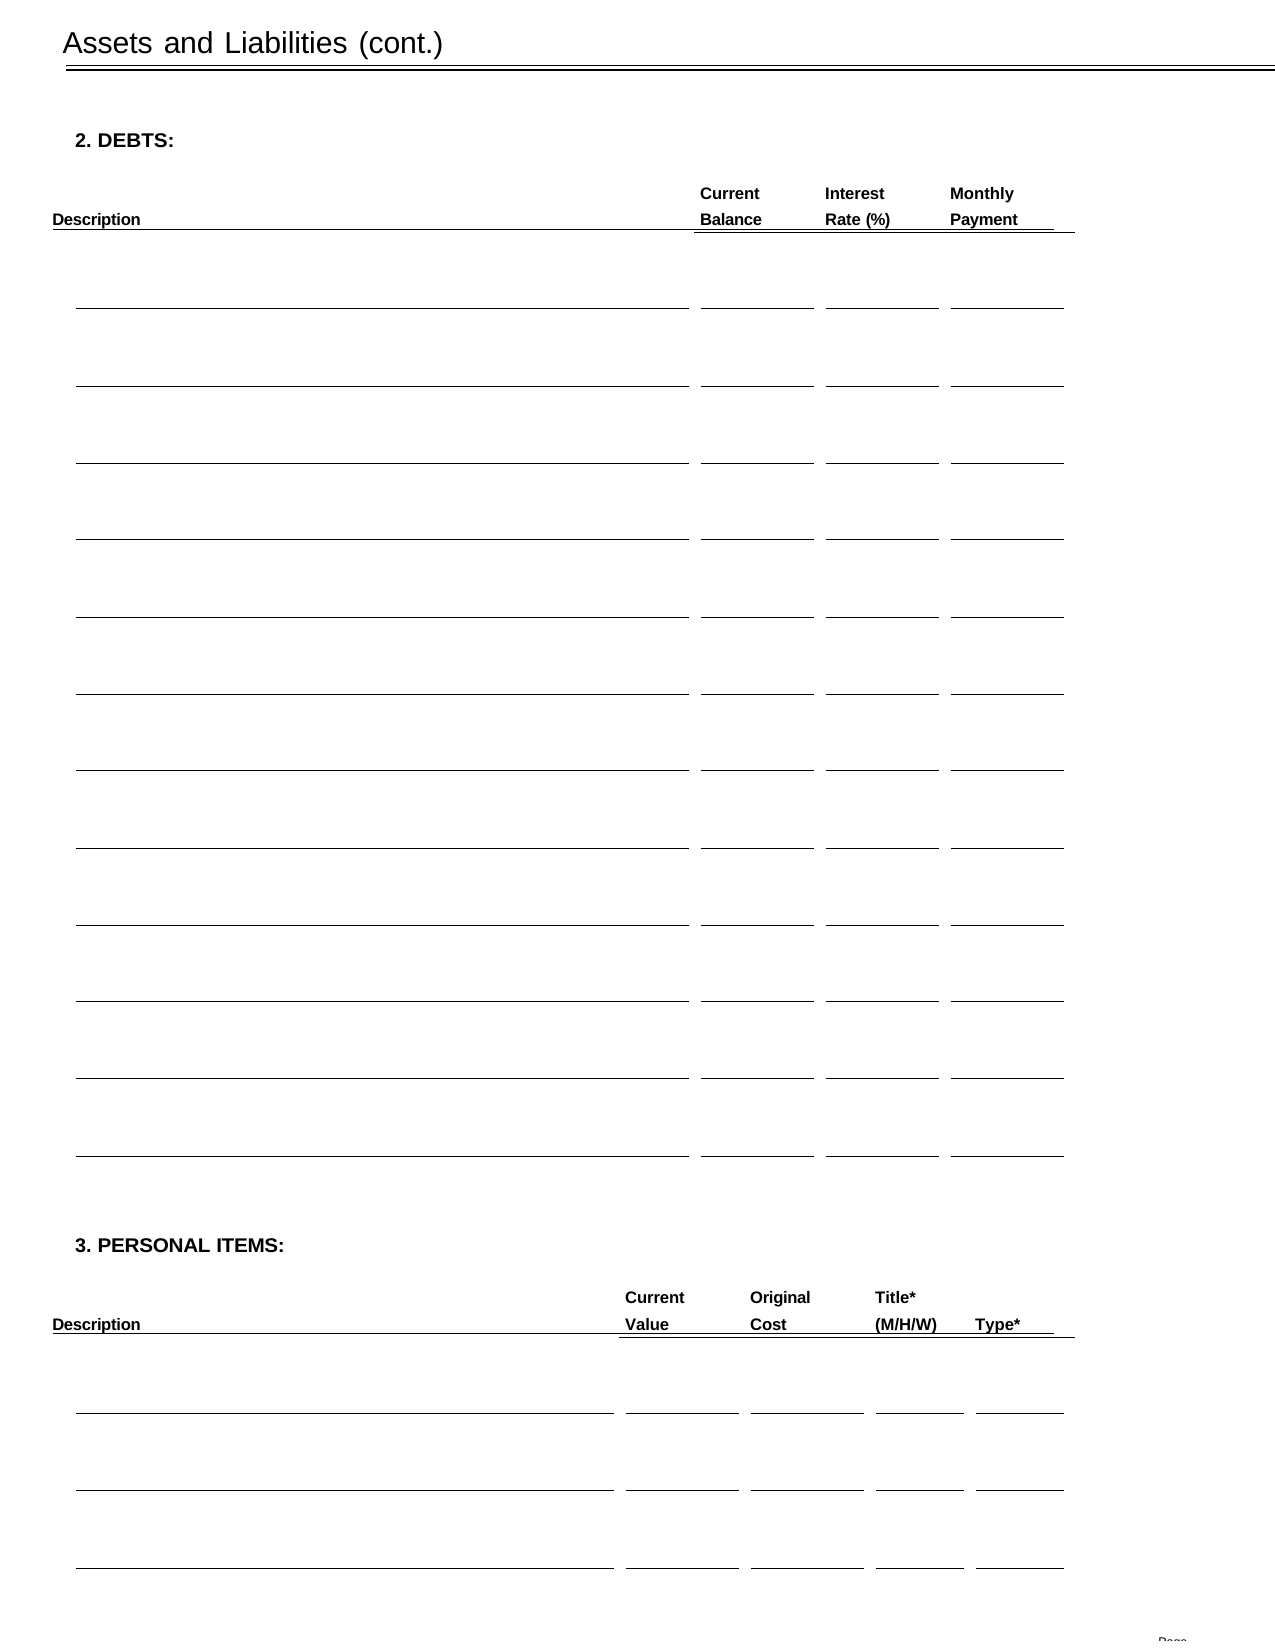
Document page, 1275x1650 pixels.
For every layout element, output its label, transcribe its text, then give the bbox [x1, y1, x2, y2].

subtitle DEBTS: [75, 129, 1275, 151]
text Description [52, 1314, 1275, 1333]
text Description [52, 209, 1275, 229]
subtitle PERSONAL ITEMS: [75, 1233, 1275, 1256]
